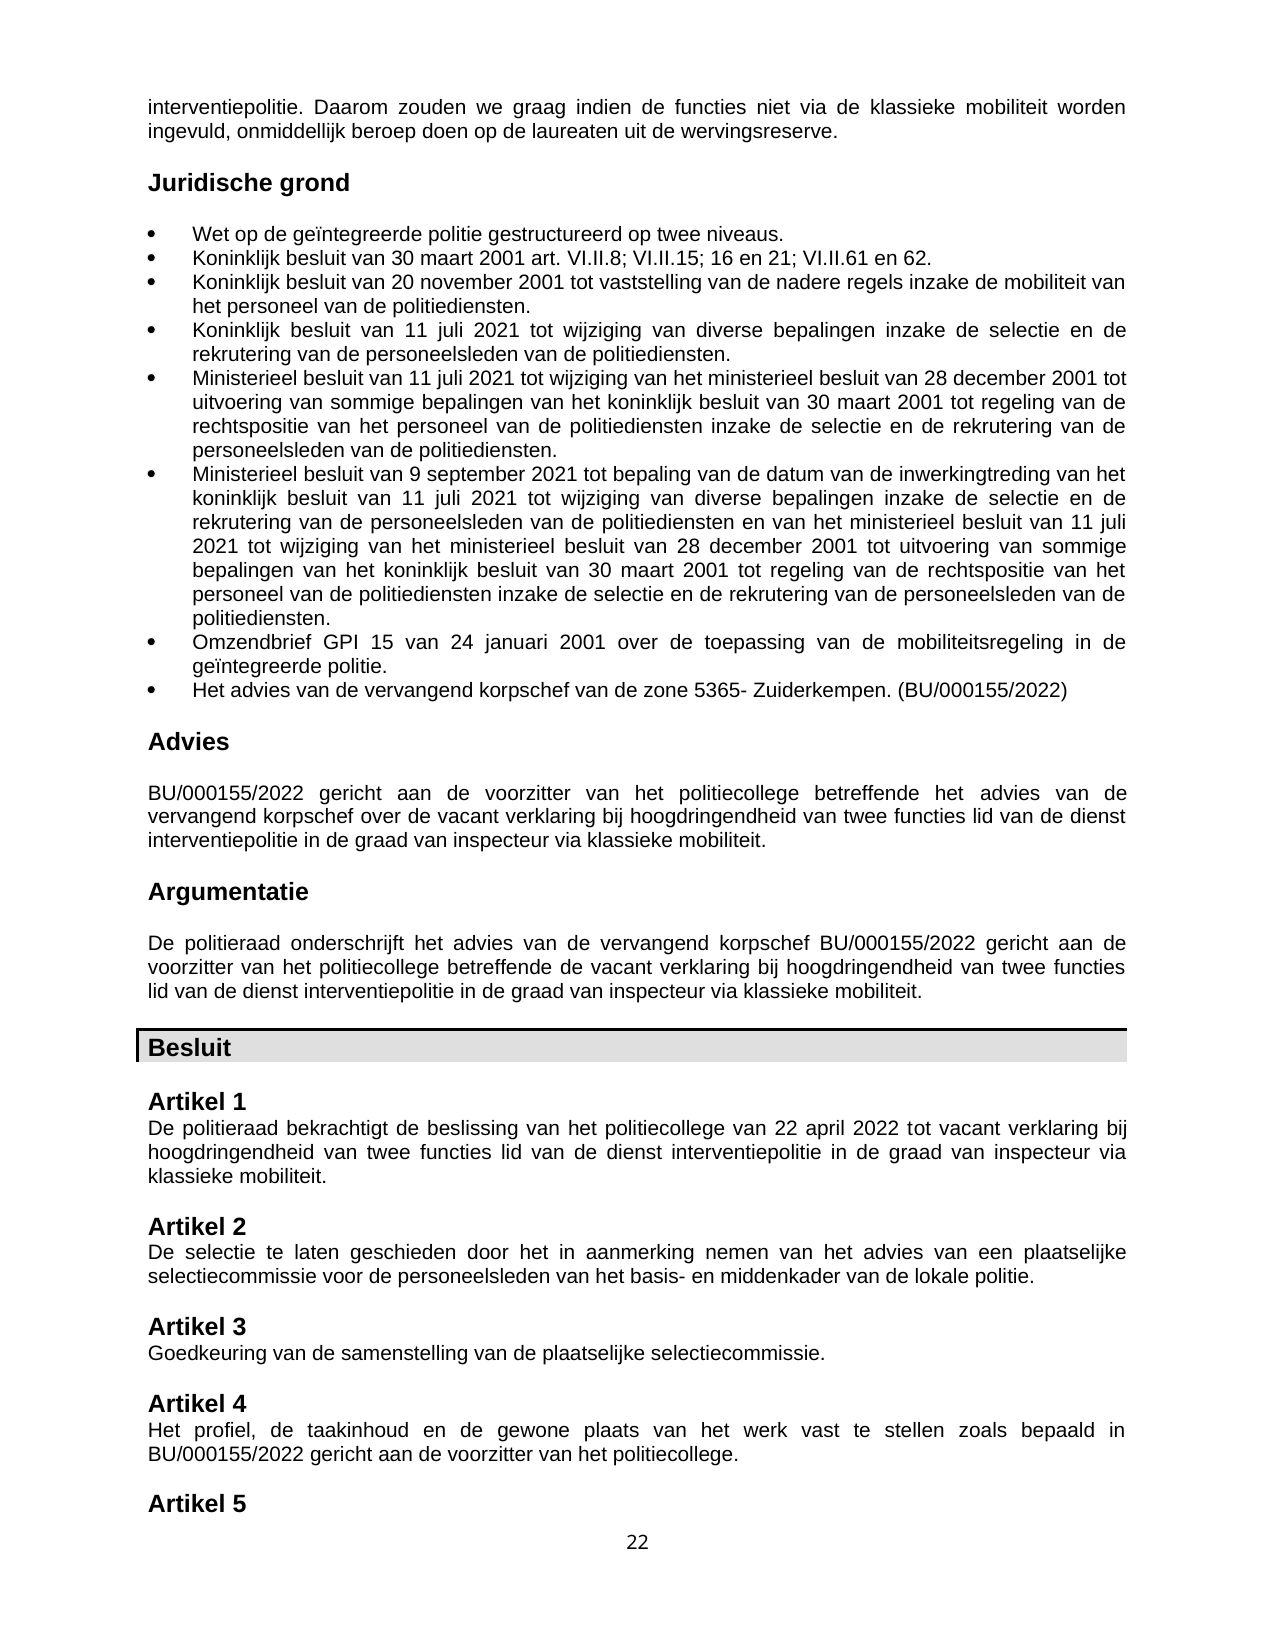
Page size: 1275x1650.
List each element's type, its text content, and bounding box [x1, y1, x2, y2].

text Besluit [139, 1031, 1127, 1062]
list Het advies van de vervangend korpschef van de zone 5365- Zuiderkempen. (BU/000155/2022) [148, 678, 1127, 702]
list Artikel 1 [148, 1087, 1127, 1116]
text Juridische grond [148, 168, 1127, 197]
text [148, 95, 1127, 143]
list Ministerieel besluit van 9 september 2021 tot bepaling van de datum van de inwerkingtreding van het koninklijk besluit van 11 juli 2021 tot wijziging van diverse bepalingen inzake de selectie en de rekrutering van de personeelsleden van de politiediensten en van het ministerieel besluit van 11 juli 2021 tot wijziging van het ministerieel besluit van 28 december 2001 tot uitvoering van sommige bepalingen van het koninklijk besluit van 30 maart 2001 tot regeling van de rechtspositie van het personeel van de politiediensten inzake de selectie en de rekrutering van de personeelsleden van de politiediensten. [148, 462, 1127, 629]
text De selectie te laten geschieden door het in aanmerking nemen van het advies van een plaatselijke selectiecommissie voor de personeelsleden van het basis- en middenkader van de lokale politie. [148, 1240, 1127, 1288]
text Goedkeuring van de samenstelling van de plaatselijke selectiecommissie. [148, 1341, 1127, 1365]
text De politieraad onderschrijft het advies van de vervangend korpschef BU/000155/2022 gericht aan de voorzitter van het politiecollege betreffende de vacant verklaring bij hoogdringendheid van twee functies lid van de dienst interventiepolitie in de graad van inspecteur via klassieke mobiliteit. [148, 931, 1127, 1003]
list Omzendbrief GPI 15 van 24 januari 2001 over de toepassing van de mobiliteitsregeling in de geïntegreerde politie. [148, 629, 1127, 678]
text Artikel 3 [148, 1312, 1127, 1341]
text Argumentatie [148, 877, 1127, 906]
text Advies [148, 727, 1127, 755]
text BU/000155/2022 gericht aan de voorzitter van het politiecollege betreffende het advies van de vervangend korpschef over de vacant verklaring bij hoogdringendheid van twee functies lid van de dienst interventiepolitie in de graad van inspecteur via klassieke mobiliteit. [148, 780, 1127, 852]
text Het profiel, de taakinhoud en de gewone plaats van het werk vast te stellen zoals bepaald in BU/000155/2022 gericht aan de voorzitter van het politiecollege. [148, 1417, 1127, 1465]
text Artikel 5 [148, 1489, 1127, 1518]
list Koninklijk besluit van 20 november 2001 tot vaststelling van de nadere regels inzake de mobiliteit van het personeel van de politiediensten. [148, 270, 1127, 318]
text De politieraad bekrachtigt de beslissing van het politiecollege van 22 april 2022 tot vacant verklaring bij hoogdringendheid van twee functies lid van de dienst interventiepolitie in de graad van inspecteur via klassieke mobiliteit. [148, 1116, 1127, 1187]
list Artikel 4 [148, 1389, 1127, 1417]
list Wet op de geïntegreerde politie gestructureerd op twee niveaus. [148, 222, 1127, 246]
text Artikel 2 [148, 1211, 1127, 1240]
list Ministerieel besluit van 11 juli 2021 tot wijziging van het ministerieel besluit van 28 december 2001 tot uitvoering van sommige bepalingen van het koninklijk besluit van 30 maart 2001 tot regeling van de rechtspositie van het personeel van de politiediensten inzake de selectie en de rekrutering van de personeelsleden van de politiediensten. [148, 366, 1127, 462]
list Koninklijk besluit van 11 juli 2021 tot wijziging van diverse bepalingen inzake de selectie en de rekrutering van de personeelsleden van de politiediensten. [148, 318, 1127, 366]
list Koninklijk besluit van 30 maart 2001 art. VI.II.8; VI.II.15; 16 en 21; VI.II.61 en 62. [148, 246, 1127, 270]
